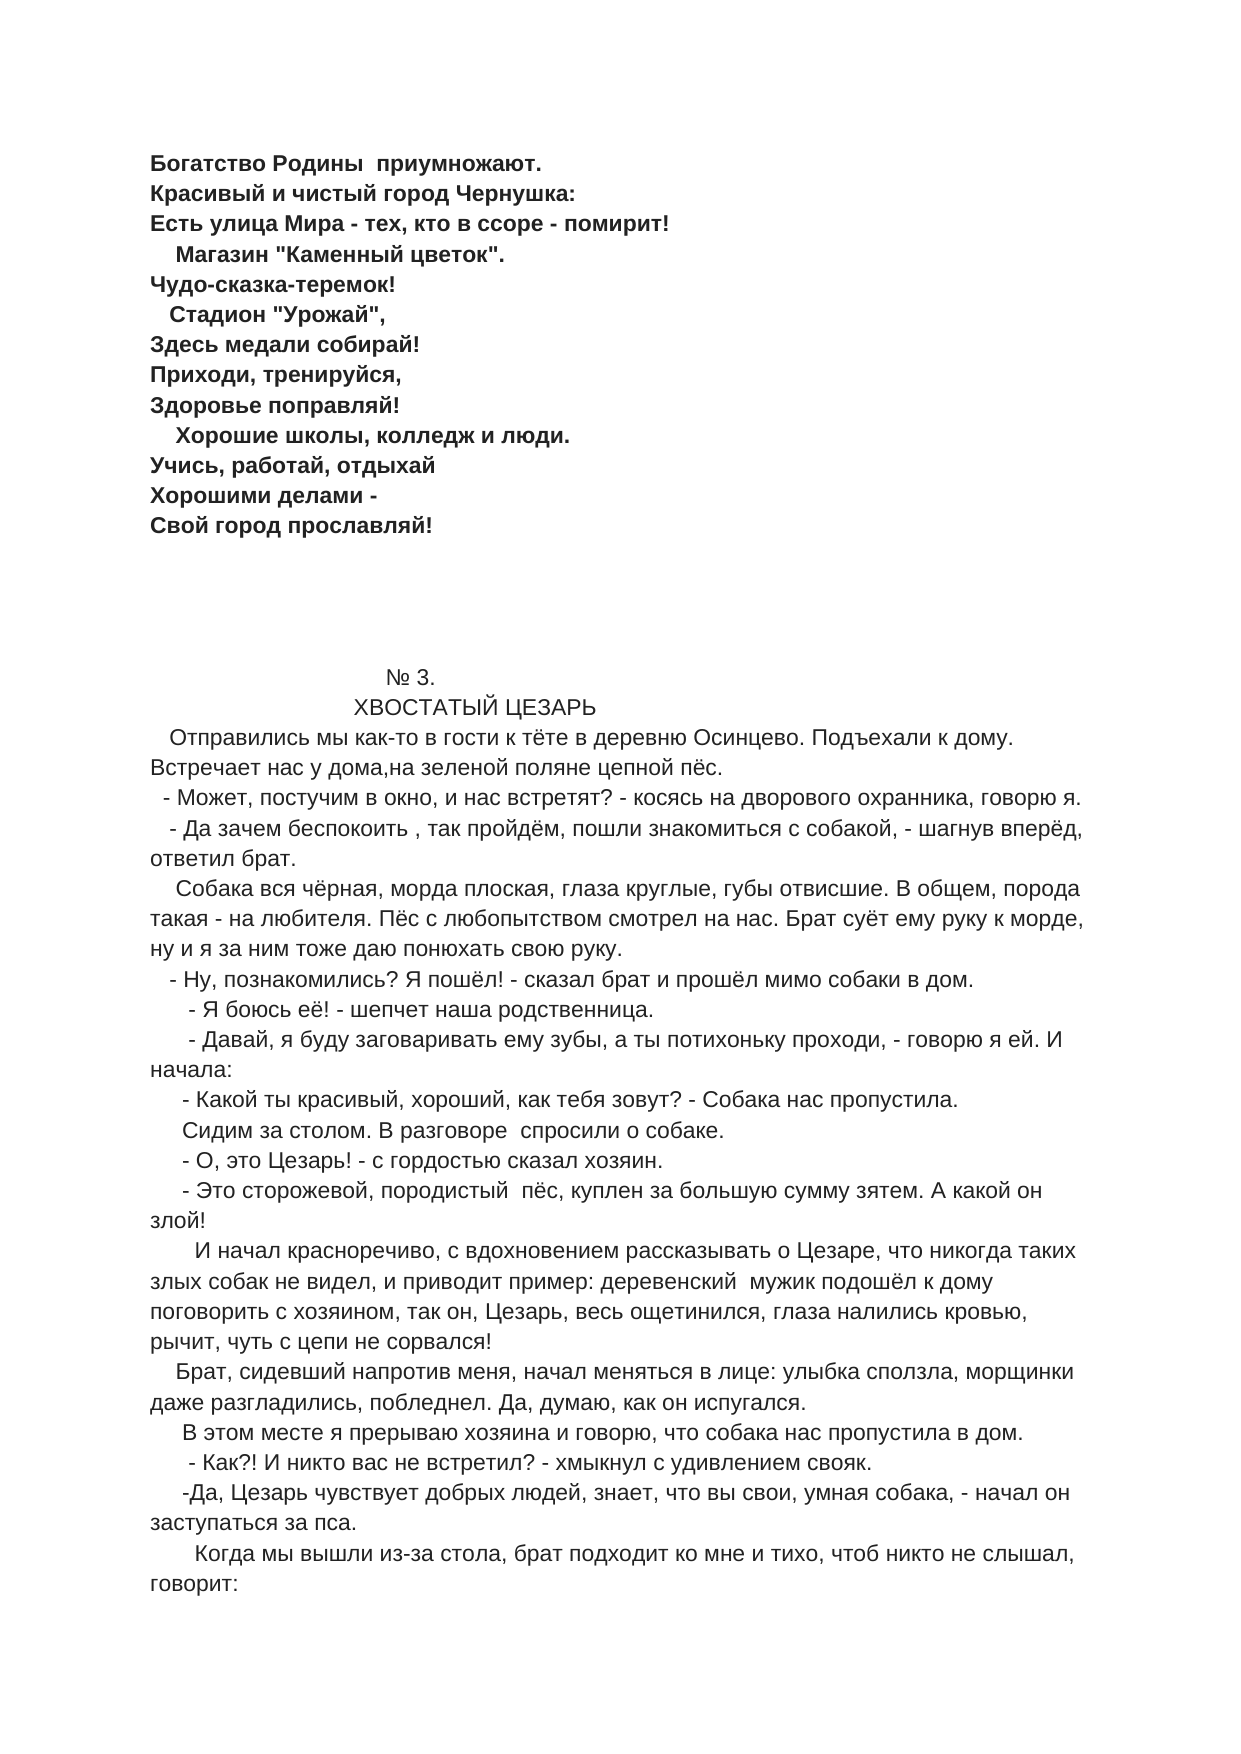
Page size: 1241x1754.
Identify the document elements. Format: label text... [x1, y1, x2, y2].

text -Да, Цезарь чувствует добрых людей, знает, что вы свои, умная собака, - начал он заступаться за пса. [150, 1479, 1090, 1536]
text Здоровье поправляй! [150, 392, 1090, 418]
text Собака вся чёрная, морда плоская, глаза круглые, губы отвисшие. В общем, порода такая - на любителя. Пёс с любопытством смотрел на нас. Брат суёт ему руку к морде, ну и я за ним тоже даю понюхать свою руку. [150, 875, 1090, 962]
text - Да зачем беспокоить , так пройдём, пошли знакомиться с собакой, - шагнув вперёд, ответил брат. [150, 814, 1090, 871]
text - Ну, познакомились? Я пошёл! - сказал брат и прошёл мимо собаки в дом. [150, 966, 1090, 992]
text Здесь медали собирай! [150, 331, 1090, 358]
text - Давай, я буду заговаривать ему зубы, а ты потихоньку проходи, - говорю я ей. И начала: [150, 1026, 1090, 1083]
text Хорошими делами - [150, 482, 1090, 509]
text Есть улица Мира - тех, кто в ссоре - помирит! [150, 210, 1090, 237]
text Когда мы вышли из-за стола, брат подходит ко мне и тихо, чтоб никто не слышал, говорит: [150, 1539, 1090, 1596]
text Приходи, тренируйся, [150, 361, 1090, 388]
text - Как?! И никто вас не встретил? - хмыкнул с удивлением свояк. [150, 1449, 1090, 1475]
text Брат, сидевший напротив меня, начал меняться в лице: улыбка сползла, морщинки даже разгладились, побледнел. Да, думаю, как он испугался. [150, 1358, 1090, 1415]
text Учись, работай, отдыхай [150, 452, 1090, 478]
text Стадион "Урожай", [150, 301, 1090, 327]
text Отправились мы как-то в гости к тёте в деревню Осинцево. Подъехали к дому. Встречает нас у дома,на зеленой поляне цепной пёс. [150, 724, 1090, 781]
text И начал красноречиво, с вдохновением рассказывать о Цезаре, что никогда таких злых собак не видел, и приводит пример: деревенский мужик подошёл к дому поговорить с хозяином, так он, Цезарь, весь ощетинился, глаза налились кровью, рычит, чуть с цепи не сорвался! [150, 1237, 1090, 1354]
text Сидим за столом. В разговоре спросили о собаке. [150, 1117, 1090, 1143]
text Свой город прославляй! [150, 512, 1090, 539]
text - Я боюсь её! - шепчет наша родственница. [150, 996, 1090, 1022]
text В этом месте я прерываю хозяина и говорю, что собака нас пропустила в дом. [150, 1419, 1090, 1445]
text ХВОСТАТЫЙ ЦЕЗАРЬ [150, 694, 1090, 720]
text Хорошие школы, колледж и люди. [150, 422, 1090, 448]
text Красивый и чистый город Чернушка: [150, 180, 1090, 207]
text - Какой ты красивый, хороший, как тебя зовут? - Собака нас пропустила. [150, 1086, 1090, 1113]
text - Это сторожевой, породистый пёс, куплен за большую сумму зятем. А какой он злой! [150, 1177, 1090, 1234]
text № 3. [150, 663, 1090, 690]
text Магазин "Каменный цветок". [150, 241, 1090, 267]
text Чудо-сказка-теремок! [150, 271, 1090, 297]
text Богатство Родины приумножают. [150, 150, 1090, 176]
text - О, это Цезарь! - с гордостью сказал хозяин. [150, 1147, 1090, 1173]
text - Может, постучим в окно, и нас встретят? - косясь на дворового охранника, говорю я. [150, 784, 1090, 811]
